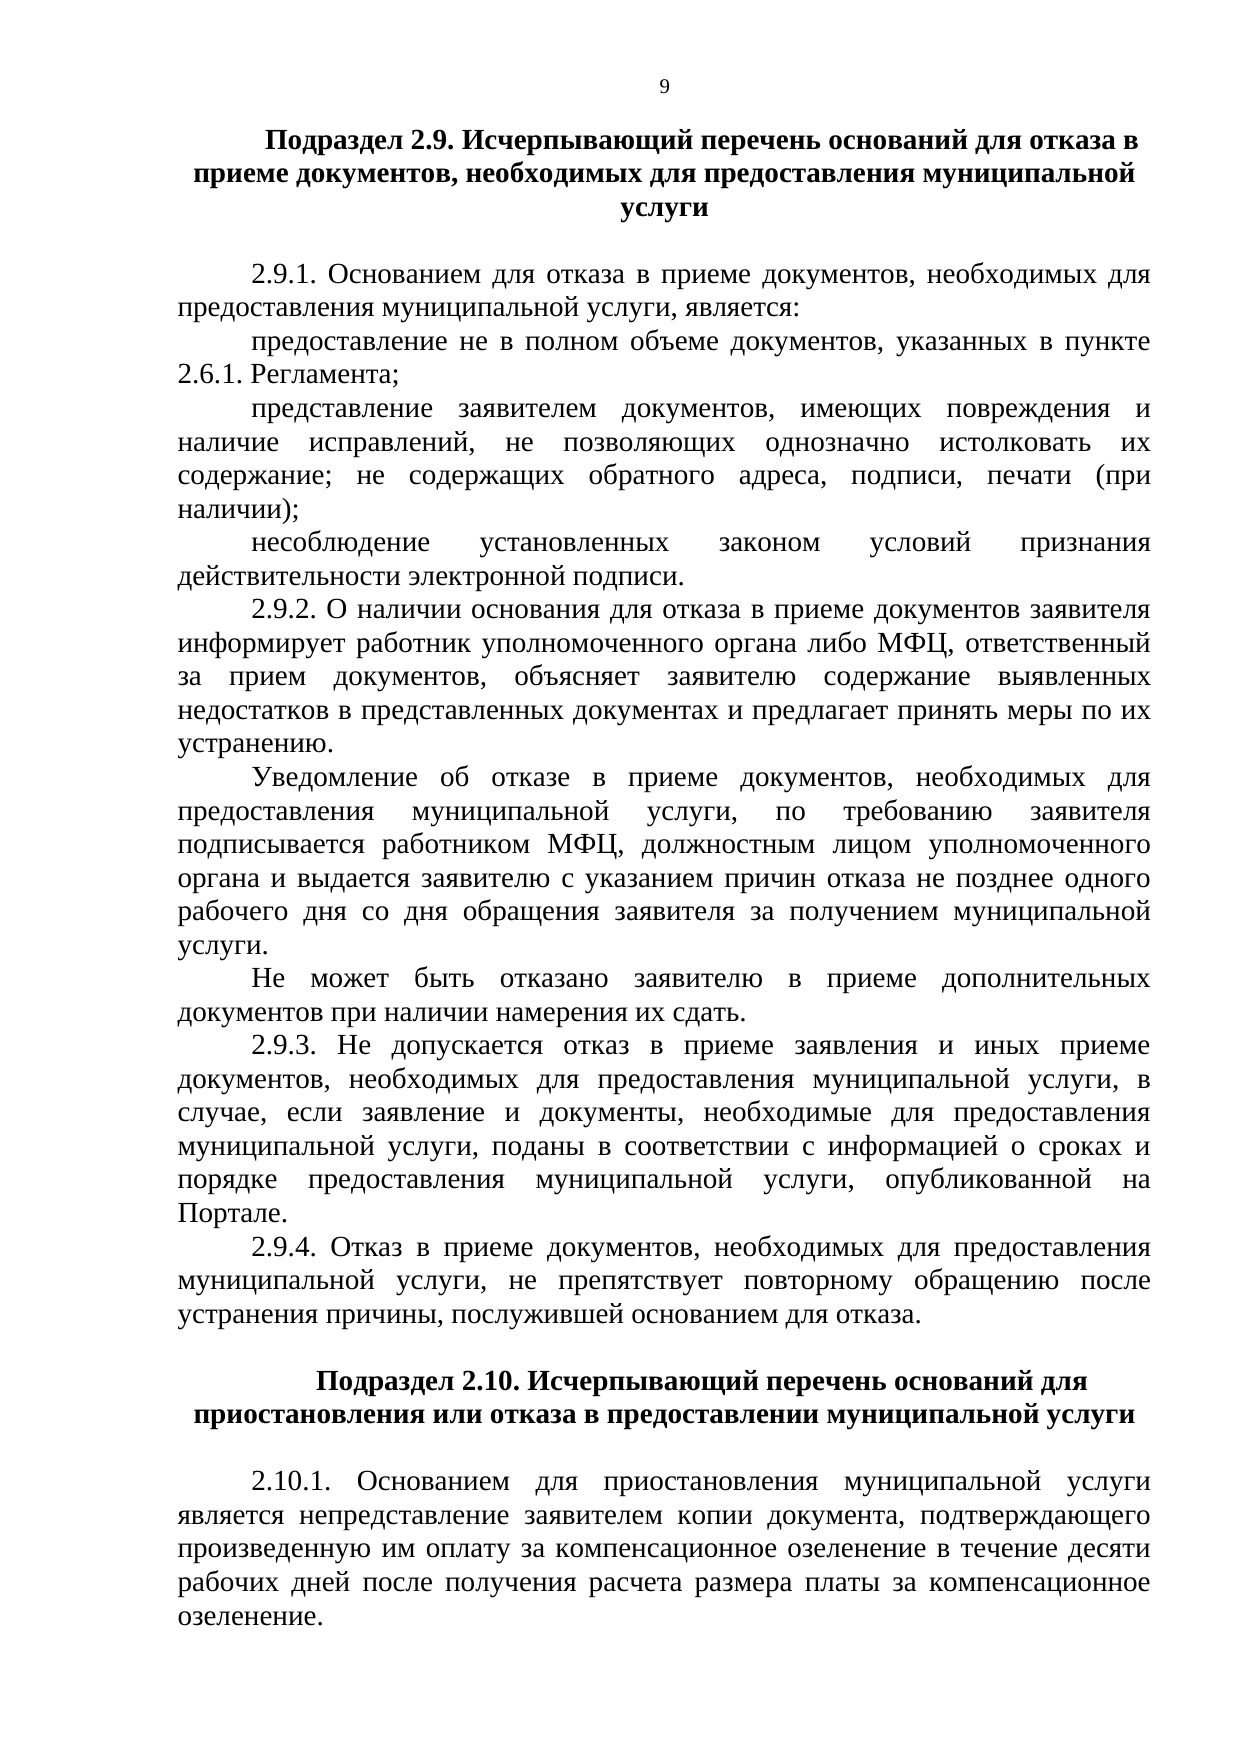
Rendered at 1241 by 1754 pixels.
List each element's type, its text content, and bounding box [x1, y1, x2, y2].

text несоблюдение установленных законом условий признания действительности электронной подписи. [177, 524, 1152, 591]
text 2.9.4. Отказ в приеме документов, необходимых для предоставления муниципальной услуги, не препятствует повторному обращению после устранения причины, послужившей основанием для отказа. [177, 1229, 1152, 1329]
text 2.9.2. О наличии основания для отказа в приеме документов заявителя информирует работник уполномоченного органа либо МФЦ, ответственный за прием документов, объясняет заявителю содержание выявленных недостатков в представленных документах и предлагает принять меры по их устранению. [177, 591, 1152, 759]
text 2.9.1. Основанием для отказа в приеме документов, необходимых для предоставления муниципальной услуги, является: [177, 256, 1152, 323]
text 2.9.3. Не допускается отказ в приеме заявления и иных приеме документов, необходимых для предоставления муниципальной услуги, в случае, если заявление и документы, необходимые для предоставления муниципальной услуги, поданы в соответствии с информацией о сроках и порядке предоставления муниципальной услуги, опубликованной на Портале. [177, 1027, 1152, 1229]
text 2.10.1. Основанием для приостановления муниципальной услуги является непредставление заявителем копии документа, подтверждающего произведенную им оплату за компенсационное озеленение в течение десяти рабочих дней после получения расчета размера платы за компенсационное озеленение. [177, 1463, 1152, 1631]
text представление заявителем документов, имеющих повреждения и наличие исправлений, не позволяющих однозначно истолковать их содержание; не содержащих обратного адреса, подписи, печати (при наличии); [177, 390, 1152, 524]
text Не может быть отказано заявителю в приеме дополнительных документов при наличии намерения их сдать. [177, 960, 1152, 1027]
text предоставление не в полном объеме документов, указанных в пункте 2.6.1. Регламента; [177, 323, 1152, 390]
text Подраздел 2.10. Исчерпывающий перечень оснований для приостановления или отказа в предоставлении муниципальной услуги [177, 1363, 1152, 1430]
text Уведомление об отказе в приеме документов, необходимых для предоставления муниципальной услуги, по требованию заявителя подписывается работником МФЦ, должностным лицом уполномоченного органа и выдается заявителю с указанием причин отказа не позднее одного рабочего дня со дня обращения заявителя за получением муниципальной услуги. [177, 759, 1152, 960]
text Подраздел 2.9. Исчерпывающий перечень оснований для отказа в приеме документов, необходимых для предоставления муниципальной услуги [177, 122, 1152, 222]
